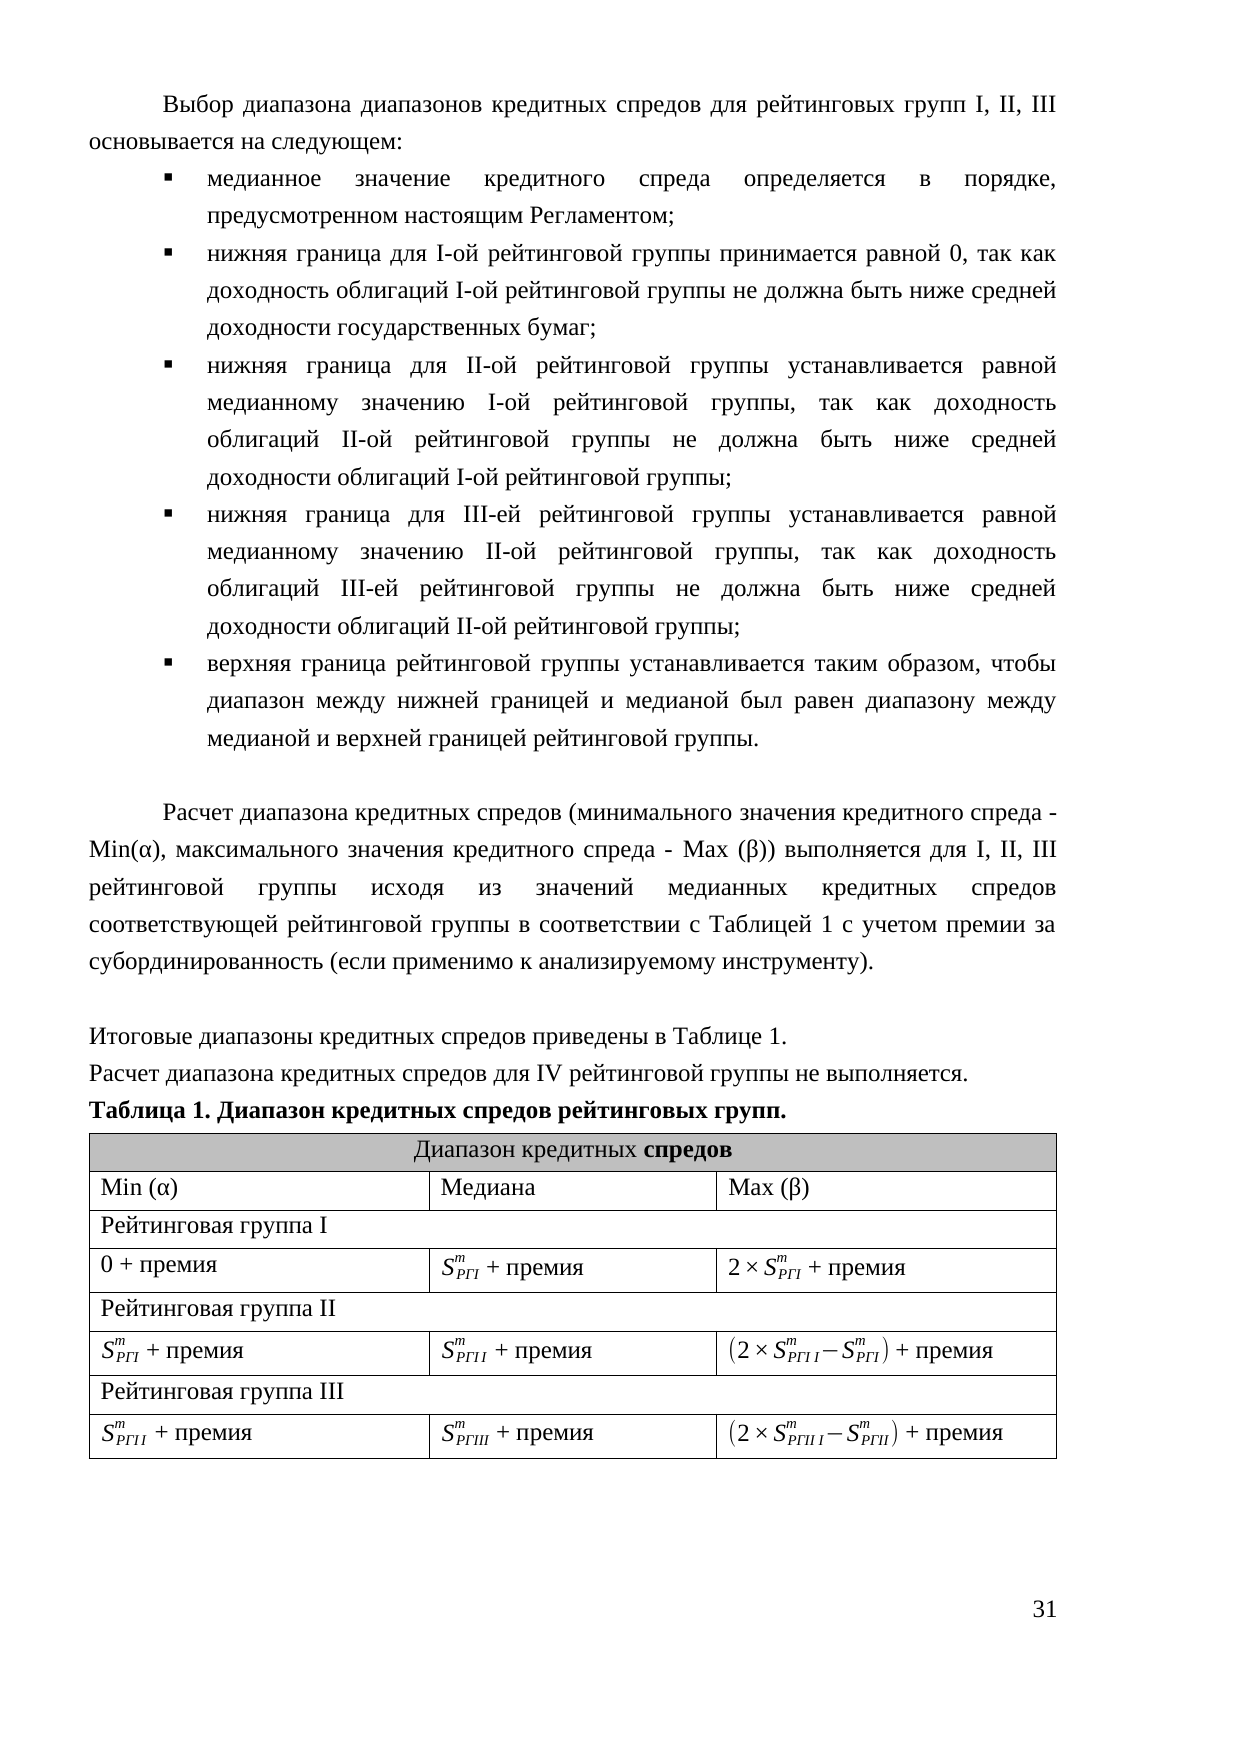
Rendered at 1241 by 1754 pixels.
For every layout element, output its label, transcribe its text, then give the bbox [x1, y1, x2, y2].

text Выбор диапазона диапазонов кредитных спредов для рейтинговых групп I, II, III основывается на следующем: [89, 89, 1057, 155]
table_cell + премия [90, 1415, 429, 1458]
table_cell 0 + премия [90, 1249, 429, 1292]
text Итоговые диапазоны кредитных спредов приведены в Таблице 1. [89, 1021, 1057, 1050]
table_cell Min (α) [90, 1172, 429, 1209]
list нижняя граница для III-ей рейтинговой группы устанавливается равной медианному значению II-ой рейтинговой группы, так как доходность облигаций III-ей рейтинговой группы не должна быть ниже средней доходности облигаций II-ой рейтинговой группы; [162, 499, 1057, 639]
table_cell Рейтинговая группа I [90, 1211, 1056, 1248]
table_cell Рейтинговая группа II [90, 1293, 1056, 1331]
text Расчет диапазона кредитных спредов для IV рейтинговой группы не выполняется. [89, 1058, 1057, 1087]
table_cell + премия [717, 1332, 1056, 1375]
text Расчет диапазона кредитных спредов (минимального значения кредитного спреда - Min(α), максимального значения кредитного спреда - Max (β)) выполняется для I, II, III рейтинговой группы исходя из значений медианных кредитных спредов соответствующей рейтинговой группы в соответствии с Таблицей 1 с учетом премии за субординированность (если применимо к анализируемому инструменту). [89, 797, 1057, 975]
table_cell Медиана [430, 1172, 716, 1209]
table_cell Рейтинговая группа III [90, 1376, 1056, 1413]
table_cell + премия [717, 1415, 1056, 1458]
table_cell + премия [90, 1332, 429, 1375]
table_cell + премия [717, 1249, 1056, 1292]
table_header Диапазон кредитных спредов [90, 1134, 1056, 1171]
table_cell + премия [430, 1332, 716, 1375]
list медианное значение кредитного спреда определяется в порядке, предусмотренном настоящим Регламентом; [162, 163, 1057, 229]
table_cell + премия [430, 1249, 716, 1292]
table_cell Max (β) [717, 1172, 1056, 1209]
list верхняя граница рейтинговой группы устанавливается таким образом, чтобы диапазон между нижней границей и медианой был равен диапазону между медианой и верхней границей рейтинговой группы. [162, 648, 1057, 751]
list нижняя граница для I-ой рейтинговой группы принимается равной 0, так как доходность облигаций I-ой рейтинговой группы не должна быть ниже средней доходности государственных бумаг; [162, 238, 1057, 341]
text Таблица 1. Диапазон кредитных спредов рейтинговых групп. [89, 1096, 1057, 1124]
list нижняя граница для II-ой рейтинговой группы устанавливается равной медианному значению I-ой рейтинговой группы, так как доходность облигаций II-ой рейтинговой группы не должна быть ниже средней доходности облигаций I-ой рейтинговой группы; [162, 350, 1057, 490]
table_cell + премия [430, 1415, 716, 1458]
